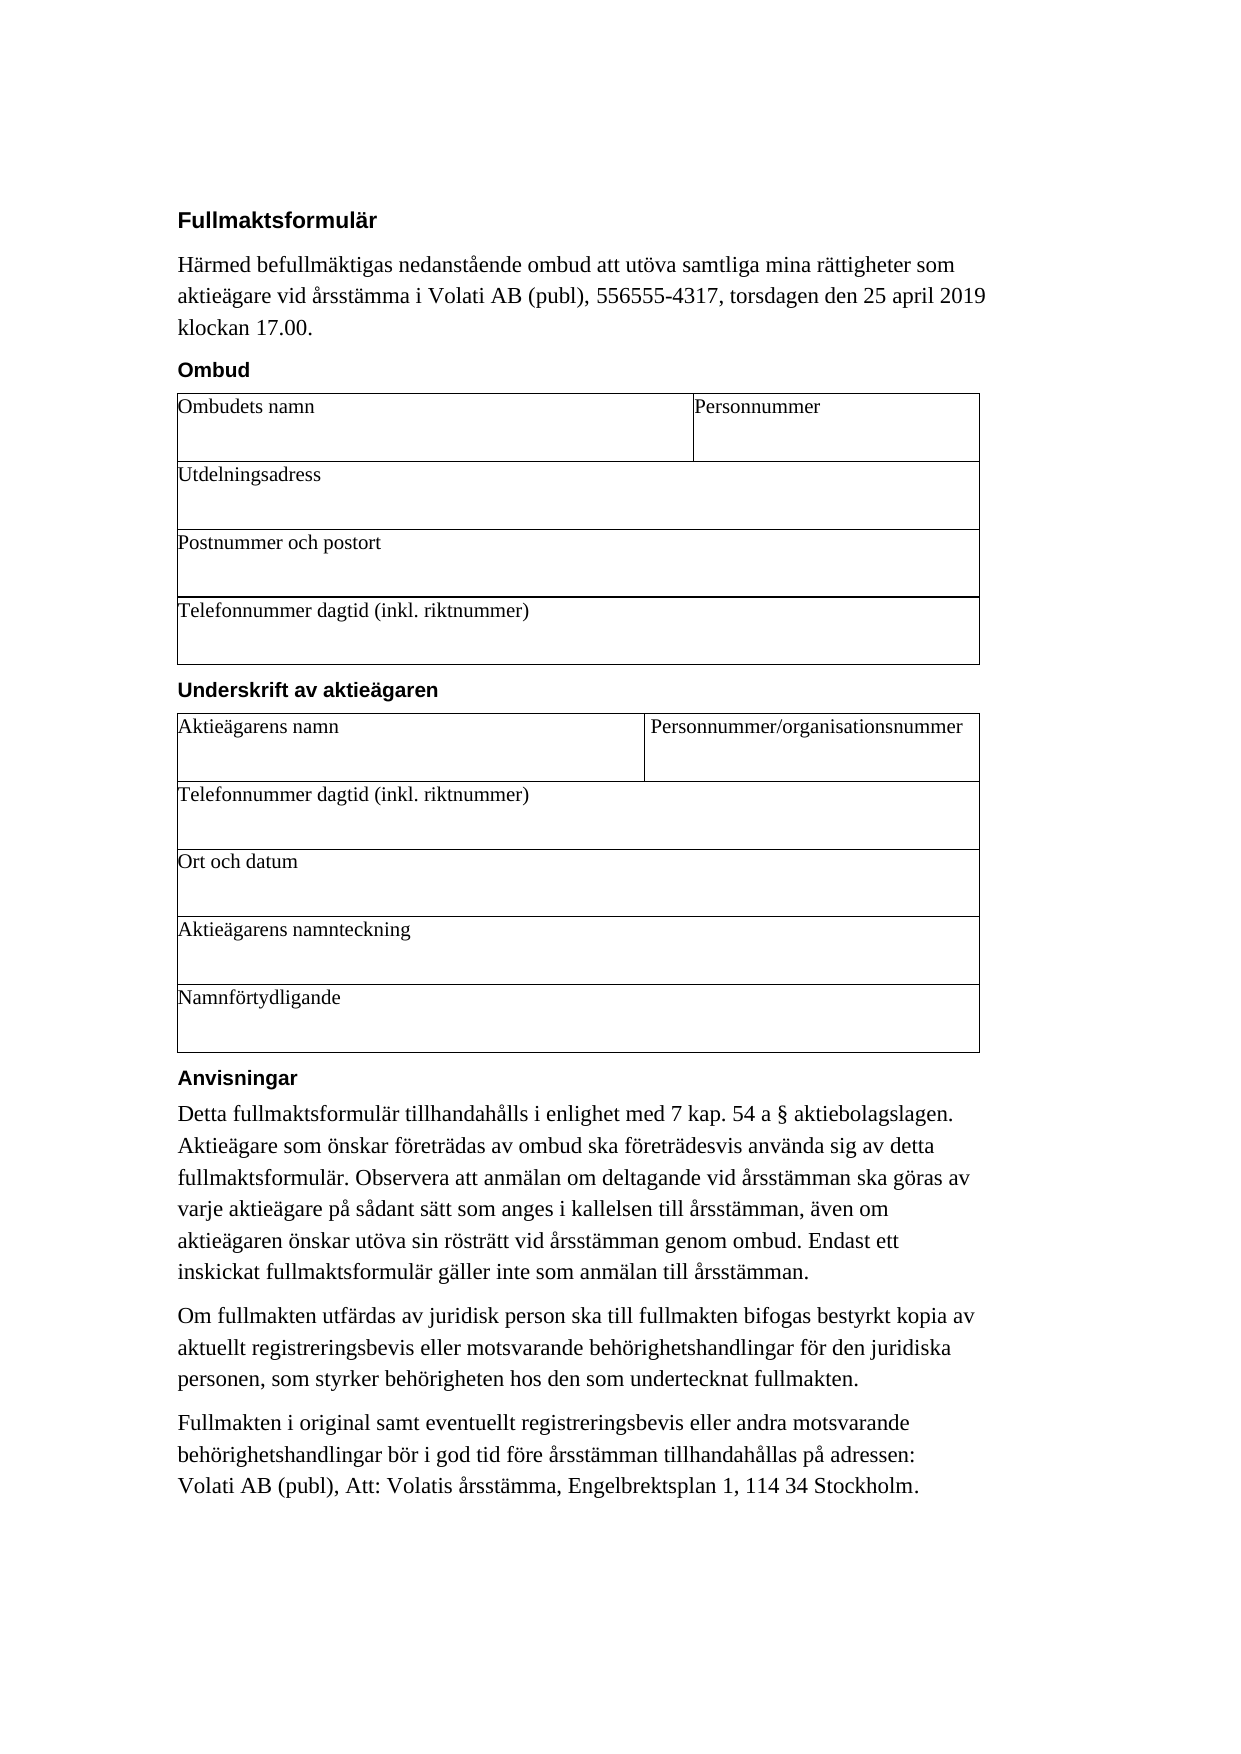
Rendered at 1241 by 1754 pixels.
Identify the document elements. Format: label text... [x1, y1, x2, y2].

text Fullmakten i original samt eventuellt registreringsbevis eller andra motsvarande behörighetshandlingar bör i god tid före årsstämman tillhandahållas på adressen: Volati AB (publ), Att: Volatis årsstämma, Engelbrektsplan 1, 114 34 Stockholm. [177, 1409, 986, 1499]
subtitle Fullmaktsformulär [177, 207, 986, 233]
table_cell Telefonnummer dagtid (inkl. riktnummer) [178, 782, 979, 848]
text Om fullmakten utfärdas av juridisk person ska till fullmakten bifogas bestyrkt kopia av aktuellt registreringsbevis eller motsvarande behörighetshandlingar för den juridiska personen, som styrker behörigheten hos den som undertecknat fullmakten. [177, 1302, 986, 1392]
table_header Personnummer/organisationsnummer [645, 714, 979, 781]
text Anvisningar [177, 1065, 986, 1089]
table_cell Ort och datum [178, 850, 979, 916]
table_header Aktieägarens namn [178, 714, 644, 781]
table_header Personnummer [694, 394, 979, 461]
table_cell Telefonnummer dagtid (inkl. riktnummer) [178, 598, 979, 664]
table_cell Postnummer och postort [178, 530, 979, 596]
table_cell Utdelningsadress [178, 462, 979, 529]
subtitle Underskrift av aktieägaren [177, 678, 986, 702]
subtitle Ombud [177, 358, 986, 382]
table_cell Aktieägarens namnteckning [178, 917, 979, 984]
table_cell Namnförtydligande [178, 985, 979, 1052]
text Härmed befullmäktigas nedanstående ombud att utöva samtliga mina rättigheter som aktieägare vid årsstämma i Volati AB (publ), 556555-4317, torsdagen den 25 april 2019 klockan 17.00. [177, 251, 986, 340]
table_header Ombudets namn [178, 394, 693, 461]
text Detta fullmaktsformulär tillhandahålls i enlighet med 7 kap. 54 a § aktiebolagslagen. Aktieägare som önskar företrädas av ombud ska företrädesvis använda sig av detta fullmaktsformulär. Observera att anmälan om deltagande vid årsstämman ska göras av varje aktieägare på sådant sätt som anges i kallelsen till årsstämman, även om aktieägaren önskar utöva sin rösträtt vid årsstämman genom ombud. Endast ett inskickat fullmaktsformulär gäller inte som anmälan till årsstämman. [177, 1100, 986, 1284]
